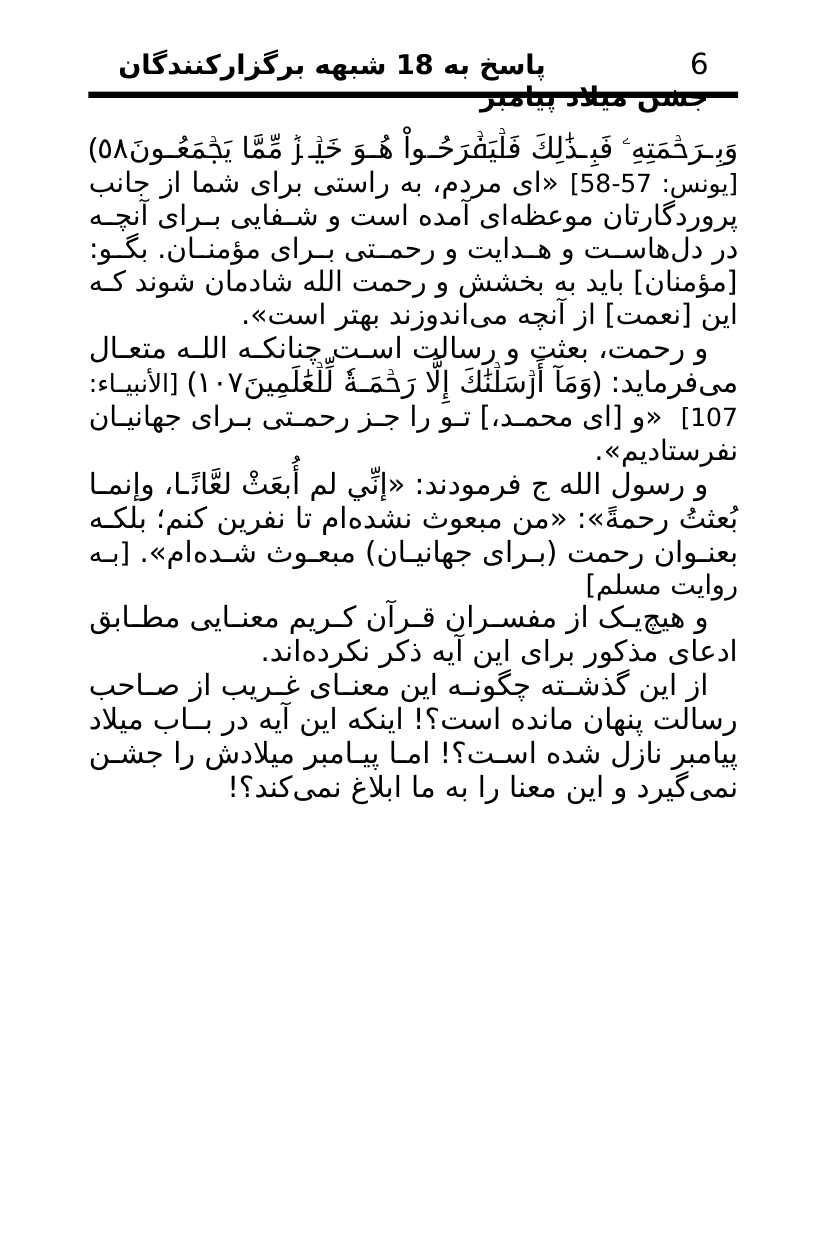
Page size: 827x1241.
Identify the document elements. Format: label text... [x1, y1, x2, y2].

text و هیچ‌یک از مفسران قرآن کریم معنایی مطابق ادعای مذکور برای این آیه ذکر نکرده‌اند. [89, 601, 738, 669]
text از این گذشته چگونه این معنای غریب از صاحب رسالت پنهان مانده است؟! اینکه این آیه در باب میلاد پیامبر نازل شده است؟! اما پیامبر میلادش را جشن نمی‌گیرد و این معنا را به ما ابلاغ نمی‌کند؟! [89, 669, 738, 804]
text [89, 132, 738, 332]
text و رحمت، بعثت و رسالت است چنانکه الله متعال می‌فرماید: ﴿وَمَآ أَرۡسَلۡنَٰكَ إِلَّا رَحۡمَةٗ لِّلۡعَٰلَمِينَ١٠٧﴾ [الأنبياء: 107] «و [ای محمد،] تو را جز رحمتی برای جهانیان نفرستادیم». [89, 332, 738, 467]
text و رسول الله ج فرمودند: «إنِّي لم أُبعَثْ لعَّانًا، وإنما بُعثتُ رحمةً»: «من مبعوث نشده‌ام تا نفرين کنم؛ بلکه بعنوان رحمت (برای جهانيان) مبعوث شده‌ام». [به روایت مسلم] [89, 467, 738, 601]
